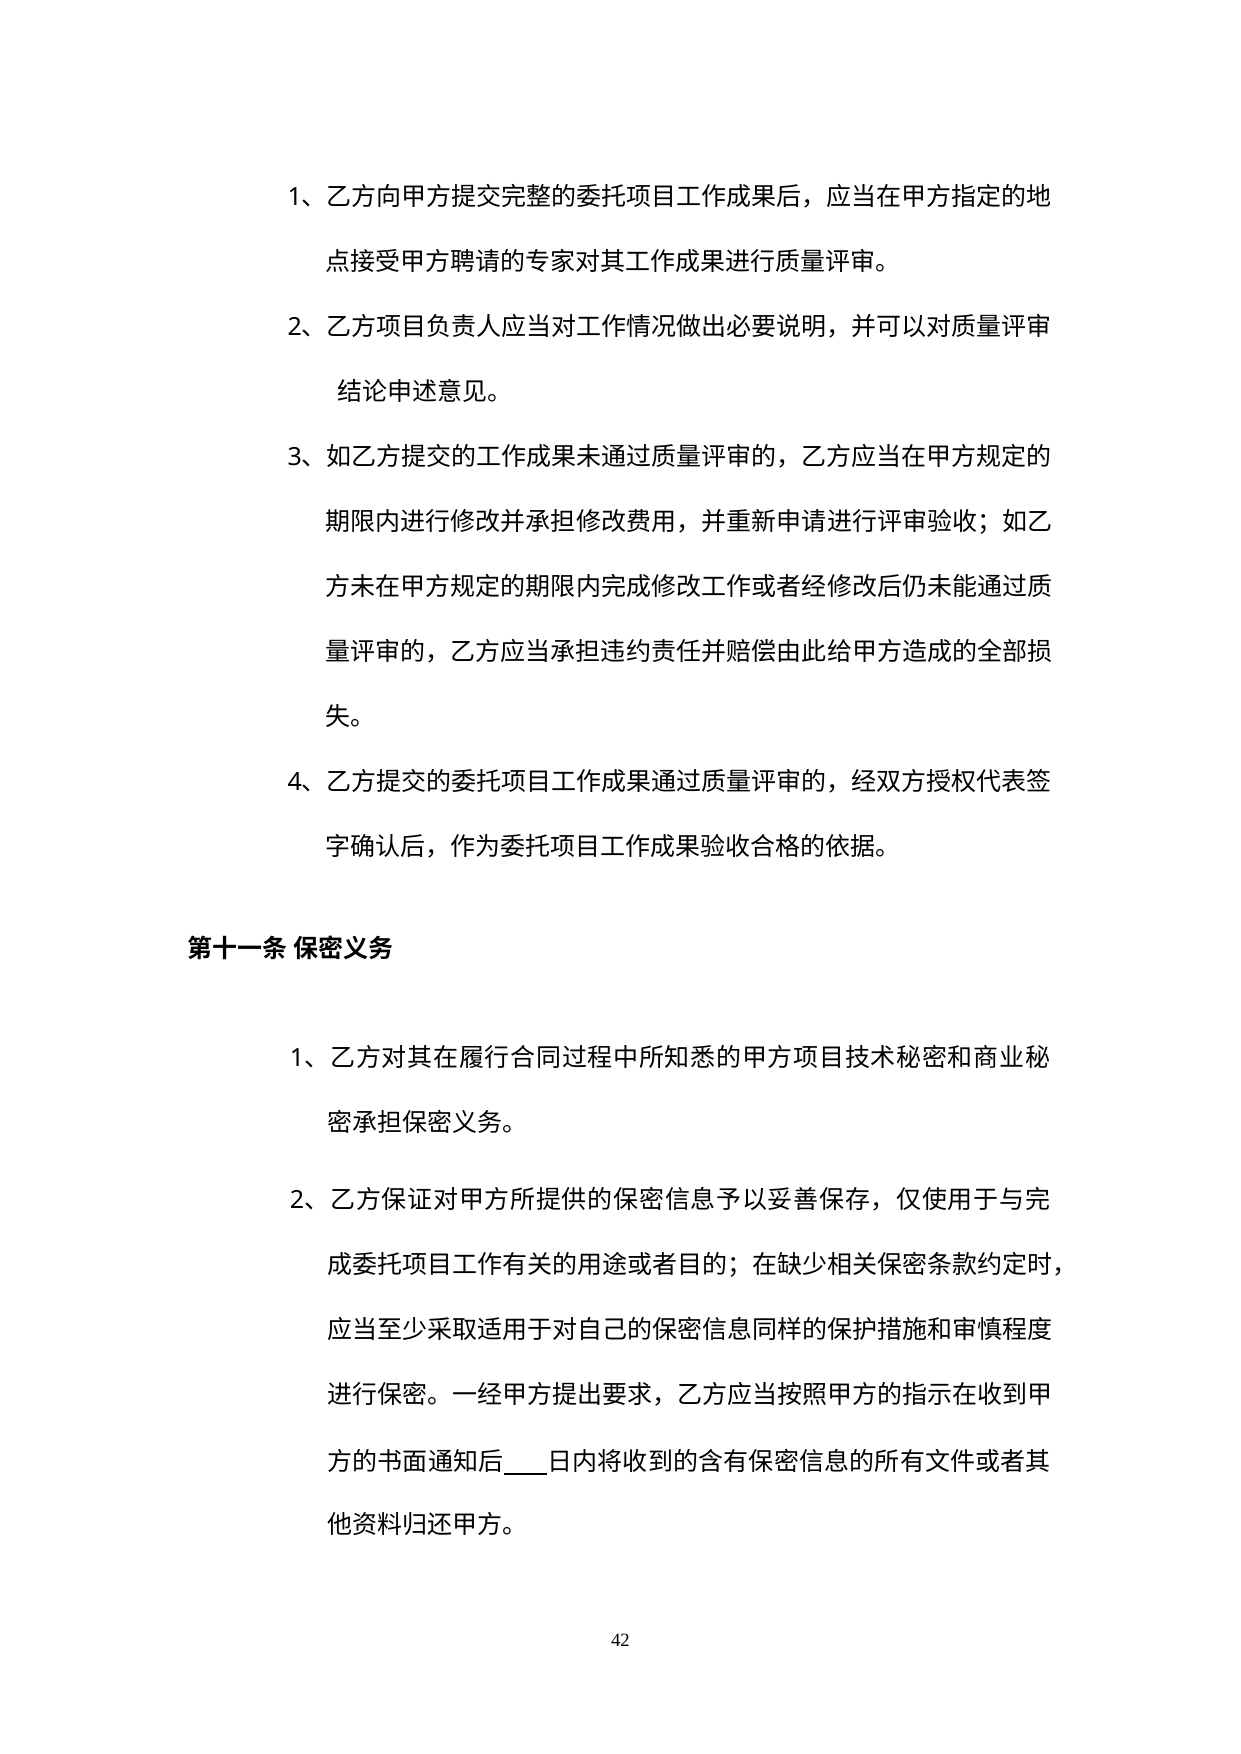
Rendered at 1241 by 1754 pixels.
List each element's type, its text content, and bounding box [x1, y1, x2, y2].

text 2、乙方项目负责人应当对工作情况做出必要说明，并可以对质量评审结论申述意见。 [287, 292, 1053, 422]
text 1、乙方对其在履行合同过程中所知悉的甲方项目技术秘密和商业秘密承担保密义务。 [289, 1023, 1053, 1153]
text 3、如乙方提交的工作成果未通过质量评审的，乙方应当在甲方规定的期限内进行修改并承担修改费用，并重新申请进行评审验收；如乙方未在甲方规定的期限内完成修改工作或者经修改后仍未能通过质量评审的，乙方应当承担违约责任并赔偿由此给甲方造成的全部损失。 [287, 422, 1053, 747]
text 2、乙方保证对甲方所提供的保密信息予以妥善保存，仅使用于与完成委托项目工作有关的用途或者目的；在缺少相关保密条款约定时，应当至少采取适用于对自己的保密信息同样的保护措施和审慎程度进行保密。一经甲方提出要求，乙方应当按照甲方的指示在收到甲方的书面通知后 日内将收到的含有保密信息的所有文件或者其他资料归还甲方。 [289, 1165, 1053, 1555]
text 1、乙方向甲方提交完整的委托项目工作成果后，应当在甲方指定的地点接受甲方聘请的专家对其工作成果进行质量评审。 [287, 162, 1053, 292]
text 第十一条 保密义务 [187, 914, 1053, 979]
text 4、乙方提交的委托项目工作成果通过质量评审的，经双方授权代表签字确认后，作为委托项目工作成果验收合格的依据。 [287, 747, 1053, 877]
